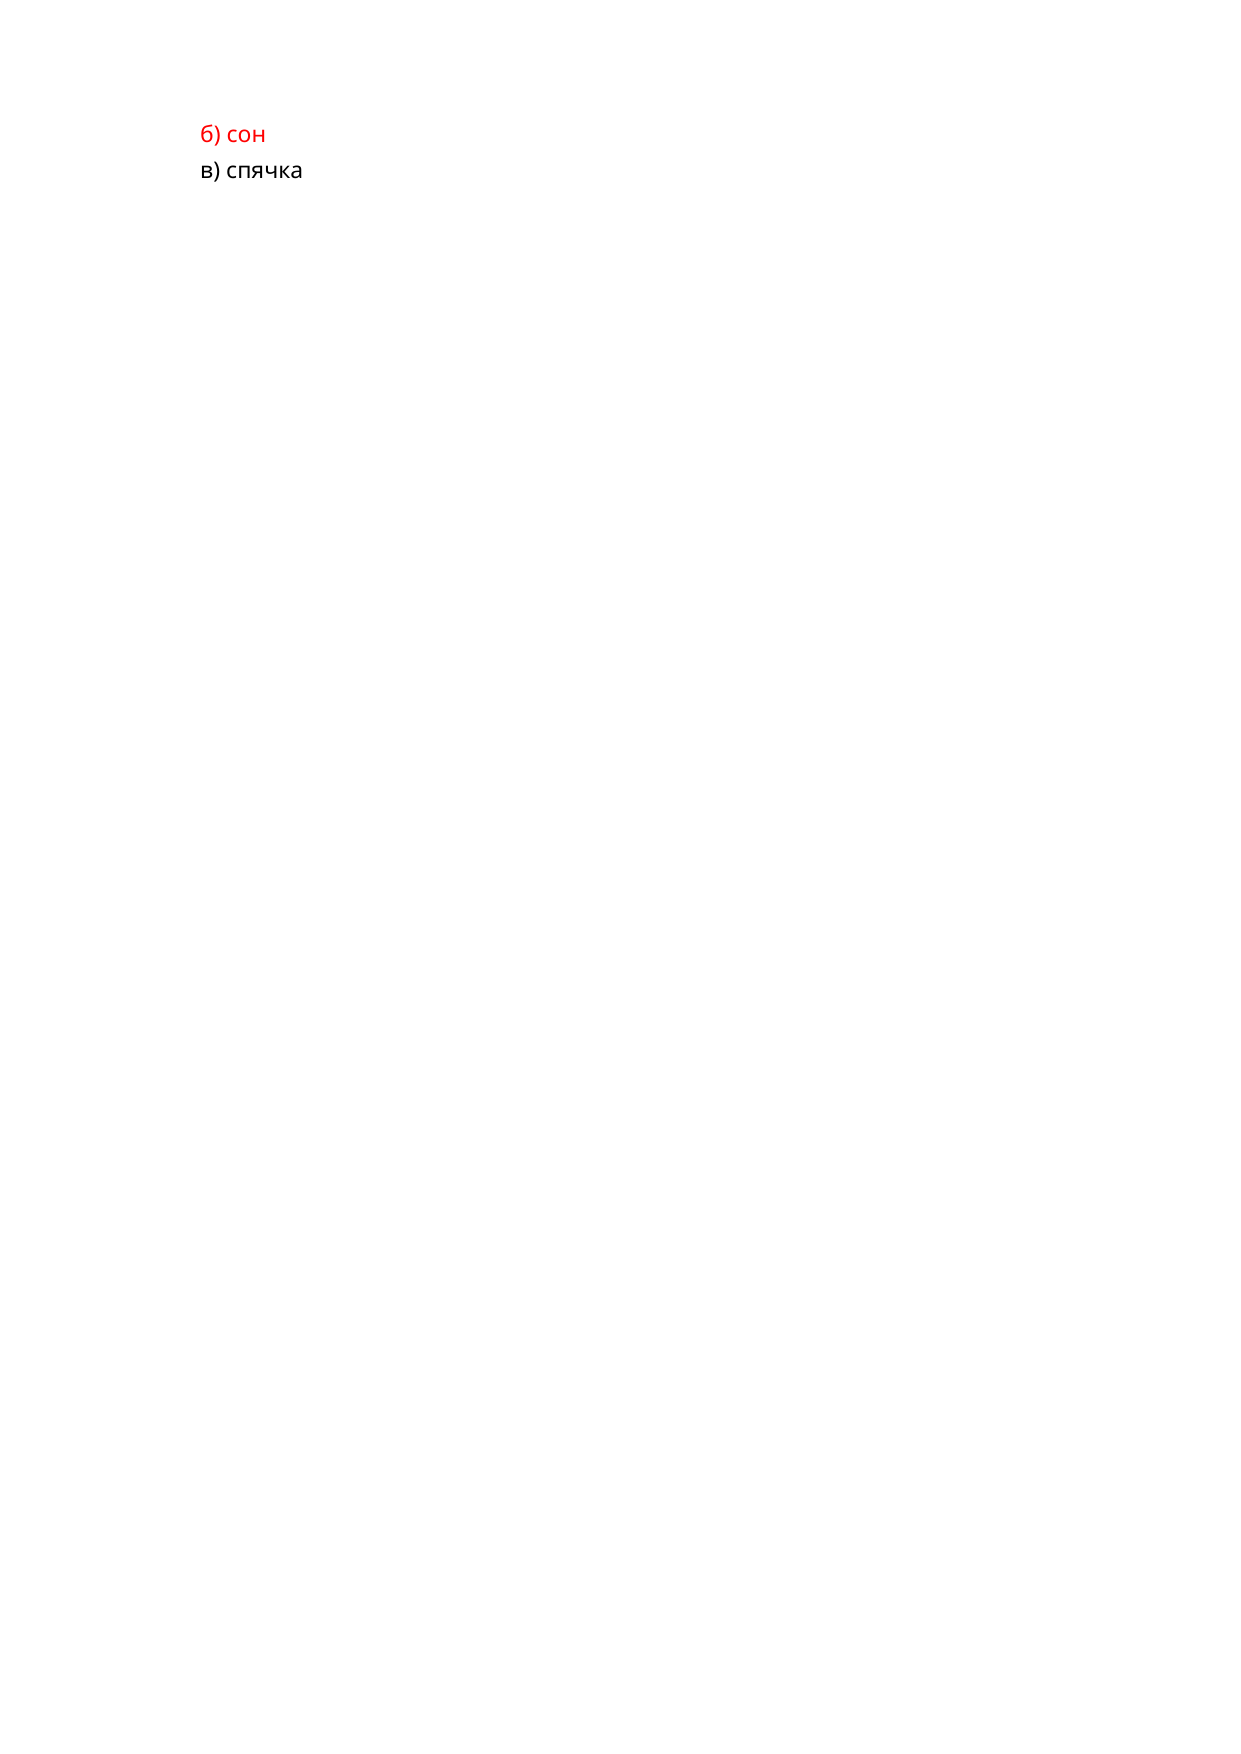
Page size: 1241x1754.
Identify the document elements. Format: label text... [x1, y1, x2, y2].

list б) сон [200, 118, 1152, 149]
list в) спячка [200, 154, 1152, 185]
